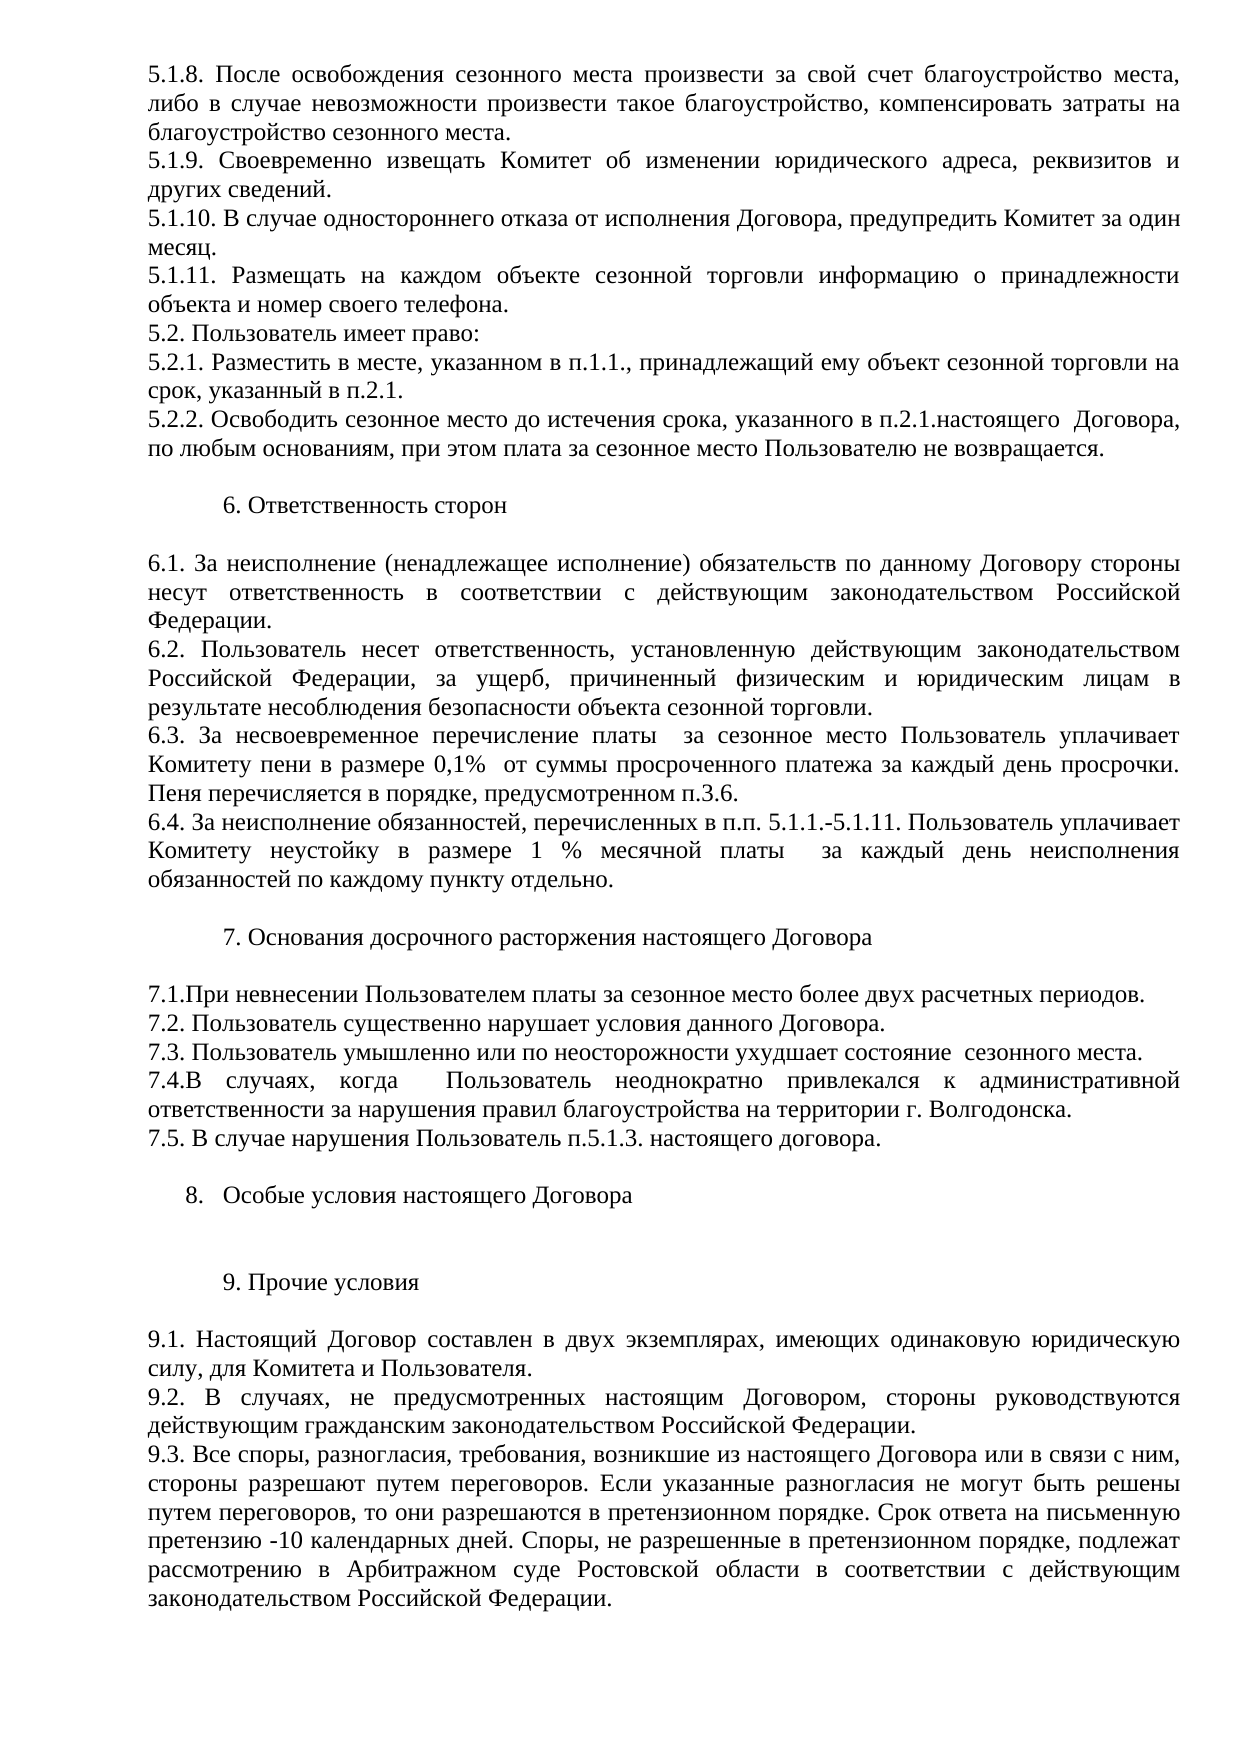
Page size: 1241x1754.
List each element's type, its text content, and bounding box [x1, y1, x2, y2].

text 5.1.11. Размещать на каждом объекте сезонной торговли информацию о принадлежности объекта и номер своего телефона. [148, 260, 1181, 318]
text 6.1. За неисполнение (ненадлежащее исполнение) обязательств по данному Договору стороны несут ответственность в соответствии с действующим законодательством Российской Федерации. [148, 548, 1181, 634]
text 5.1.8. После освобождения сезонного места произвести за свой счет благоустройство места, либо в случае невозможности произвести такое благоустройство, компенсировать затраты на благоустройство сезонного места. [148, 59, 1181, 145]
text 7.4.В случаях, когда Пользователь неоднократно привлекался к административной ответственности за нарушения правил благоустройства на территории г. Волгодонска. [148, 1065, 1181, 1123]
text 5.1.10. В случае одностороннего отказа от исполнения Договора, предупредить Комитет за один месяц. [148, 203, 1181, 260]
text 6. Ответственность сторон [148, 490, 1181, 519]
text 6.2. Пользователь несет ответственность, установленную действующим законодательством Российской Федерации, за ущерб, причиненный физическим и юридическим лицам в результате несоблюдения безопасности объекта сезонной торговли. [148, 634, 1181, 720]
list Особые условия настоящего Договора [185, 1180, 1181, 1209]
text 5.2. Пользователь имеет право: [148, 318, 1181, 347]
text 6.3. За несвоевременное перечисление платы за сезонное место Пользователь уплачивает Комитету пени в размере 0,1% от суммы просроченного платежа за каждый день просрочки. Пеня перечисляется в порядке, предусмотренном п.3.6. [148, 720, 1181, 807]
text 7. Основания досрочного расторжения настоящего Договора [148, 922, 1181, 950]
text 9.3. Все споры, разногласия, требования, возникшие из настоящего Договора или в связи с ним, стороны разрешают путем переговоров. Если указанные разногласия не могут быть решены путем переговоров, то они разрешаются в претензионном порядке. Срок ответа на письменную претензию -10 календарных дней. Споры, не разрешенные в претензионном порядке, подлежат рассмотрению в Арбитражном суде Ростовской области в соответствии с действующим законодательством Российской Федерации. [148, 1439, 1181, 1612]
text 5.1.9. Своевременно извещать Комитет об изменении юридического адреса, реквизитов и других сведений. [148, 145, 1181, 203]
text 7.2. Пользователь существенно нарушает условия данного Договора. [148, 1008, 1181, 1037]
text 9. Прочие условия [148, 1267, 1181, 1295]
text 5.2.1. Разместить в месте, указанном в п.1.1., принадлежащий ему объект сезонной торговли на срок, указанный в п.2.1. [148, 347, 1181, 404]
text 7.5. В случае нарушения Пользователь п.5.1.3. настоящего договора. [148, 1123, 1181, 1152]
text 7.3. Пользователь умышленно или по неосторожности ухудшает состояние сезонного места. [148, 1037, 1181, 1065]
text 9.1. Настоящий Договор составлен в двух экземплярах, имеющих одинаковую юридическую силу, для Комитета и Пользователя. [148, 1324, 1181, 1382]
text 5.2.2. Освободить сезонное место до истечения срока, указанного в п.2.1.настоящего Договора, по любым основаниям, при этом плата за сезонное место Пользователю не возвращается. [148, 404, 1181, 462]
text 9.2. В случаях, не предусмотренных настоящим Договором, стороны руководствуются действующим гражданским законодательством Российской Федерации. [148, 1382, 1181, 1439]
text 6.4. За неисполнение обязанностей, перечисленных в п.п. 5.1.1.-5.1.11. Пользователь уплачивает Комитету неустойку в размере 1 % месячной платы за каждый день неисполнения обязанностей по каждому пункту отдельно. [148, 807, 1181, 893]
text 7.1.При невнесении Пользователем платы за сезонное место более двух расчетных периодов. [148, 979, 1181, 1008]
